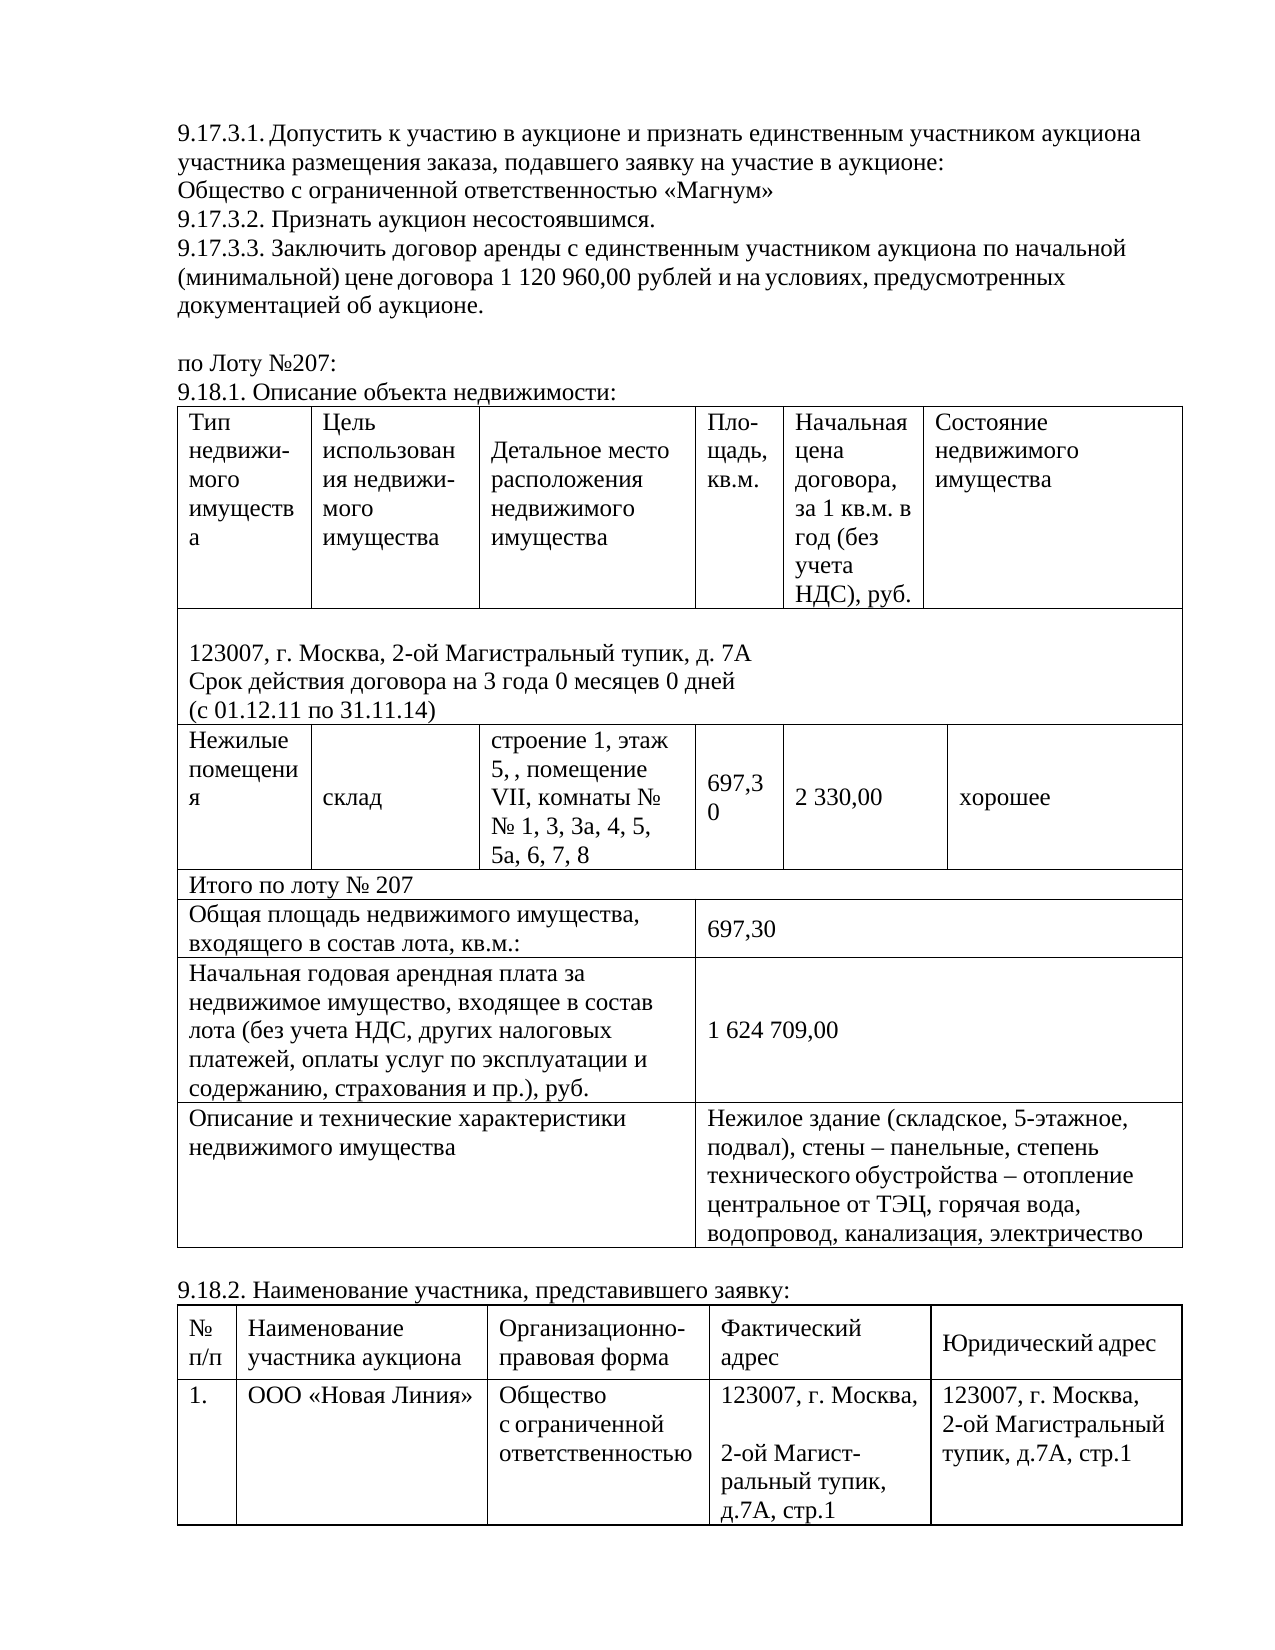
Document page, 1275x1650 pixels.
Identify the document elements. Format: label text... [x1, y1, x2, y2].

table_cell 697,30 [696, 725, 783, 869]
table_header № п/п [178, 1306, 236, 1379]
table_cell строение 1, этаж 5, , помещение VII, комнаты №№ 1, 3, 3а, 4, 5, 5а, 6, 7, 8 [480, 725, 695, 869]
table_header Фактический адрес [710, 1306, 930, 1379]
table_header Цель использования недвижи-мого имущества [312, 407, 479, 608]
text по Лоту №207: [177, 348, 1186, 377]
table_cell 1. [178, 1380, 236, 1524]
table_cell 123007, г. Москва, 2-ой Магистральный тупик, д. 7А Срок действия договора на 3 года 0 месяцев 0 дней (с 01.12.11 по 31.11.14) [178, 609, 1182, 724]
table_header Тип недвижи-мого имущества [178, 407, 311, 608]
table_header Состояние недвижимого имущества [924, 407, 1182, 608]
table_header Начальная цена договора, за 1 кв.м. в год (без учета НДС), руб. [784, 407, 923, 608]
table_header Наименование участника аукциона [237, 1306, 487, 1379]
table_cell Начальная годовая арендная плата за недвижимое имущество, входящее в состав лота (без учета НДС, других налоговых платежей, оплаты услуг по эксплуатации и содержанию, страхования и пр.), руб. [178, 958, 695, 1102]
table_cell 697,30 [696, 900, 1182, 957]
table_cell 123007, г. Москва, 2-ой Магист-ральный тупик, д.7А, стр.1 [710, 1380, 930, 1524]
table_cell 123007, г. Москва, 2-ой Магистральный тупик, д.7А, стр.1 [932, 1380, 1181, 1524]
text 9.17.3.1. Допустить к участию в аукционе и признать единственным участником аукциона участника размещения заказа, подавшего заявку на участие в аукционе: [177, 118, 1186, 176]
table_cell Итого по лоту № 207 [178, 870, 1182, 898]
table_header Детальное место расположения недвижимого имущества [480, 407, 695, 608]
table_cell 2 330,00 [784, 725, 947, 869]
table_cell Общество с ограниченной ответственностью [488, 1380, 709, 1524]
table_cell Описание и технические характеристики недвижимого имущества [178, 1103, 695, 1247]
table_cell Общая площадь недвижимого имущества, входящего в состав лота, кв.м.: [178, 900, 695, 957]
text 9.18.2. Наименование участника, представившего заявку: [177, 1275, 1186, 1304]
table_header Юридический адрес [932, 1306, 1181, 1379]
table_cell хорошее [948, 725, 1182, 869]
text 9.17.3.3. Заключить договор аренды с единственным участником аукциона по начальной (минимальной) цене договора 1 120 960,00 рублей и на условиях, предусмотренных документацией об аукционе. [177, 233, 1186, 319]
table_cell ООО «Новая Линия» [237, 1380, 487, 1524]
table_header Организационно-правовая форма [488, 1306, 709, 1379]
table_header Пло-щадь, кв.м. [696, 407, 783, 608]
text 9.17.3.2. Признать аукцион несостоявшимся. [177, 204, 1186, 233]
text 9.18.1. Описание объекта недвижимости: [177, 377, 1186, 406]
table_cell склад [312, 725, 479, 869]
table_cell 1 624 709,00 [696, 958, 1182, 1102]
text Общество с ограниченной ответственностью «Магнум» [177, 176, 1186, 204]
table_cell Нежилые помещения [178, 725, 311, 869]
table_cell Нежилое здание (складское, 5-этажное, подвал), стены – панельные, степень технического обустройства – отопление центральное от ТЭЦ, горячая вода, водопровод, канализация, электричество [696, 1103, 1182, 1247]
